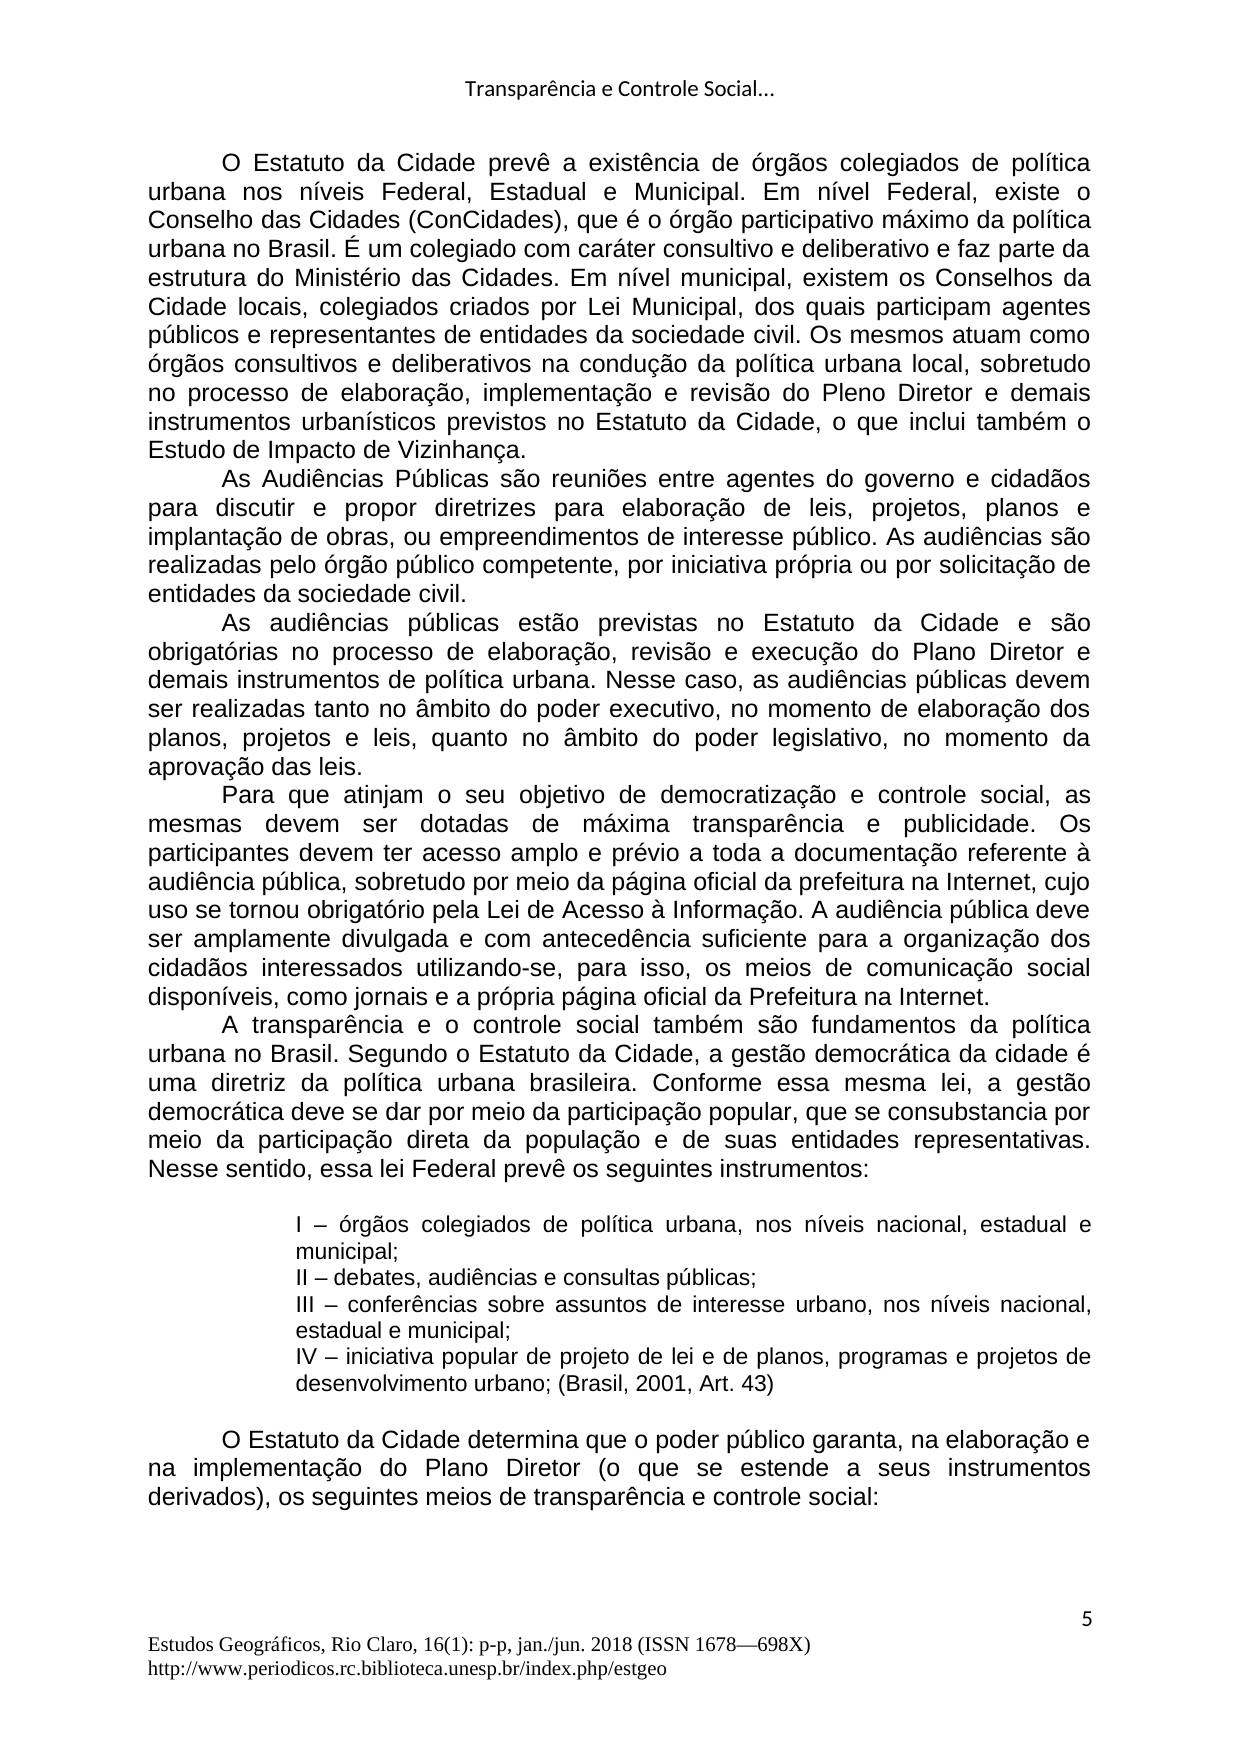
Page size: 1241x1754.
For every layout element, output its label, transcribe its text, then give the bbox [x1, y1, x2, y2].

text As Audiências Públicas são reuniões entre agentes do governo e cidadãos para discutir e propor diretrizes para elaboração de leis, projetos, planos e implantação de obras, ou empreendimentos de interesse público. As audiências são realizadas pelo órgão público competente, por iniciativa própria ou por solicitação de entidades da sociedade civil. [148, 464, 1092, 608]
text Para que atinjam o seu objetivo de democratização e controle social, as mesmas devem ser dotadas de máxima transparência e publicidade. Os participantes devem ter acesso amplo e prévio a toda a documentação referente à audiência pública, sobretudo por meio da página oficial da prefeitura na Internet, cujo uso se tornou obrigatório pela Lei de Acesso à Informação. A audiência pública deve ser amplamente divulgada e com antecedência suficiente para a organização dos cidadãos interessados utilizando-se, para isso, os meios de comunicação social disponíveis, como jornais e a própria página oficial da Prefeitura na Internet. [148, 780, 1092, 1010]
text A transparência e o controle social também são fundamentos da política urbana no Brasil. Segundo o Estatuto da Cidade, a gestão democrática da cidade é uma diretriz da política urbana brasileira. Conforme essa mesma lei, a gestão democrática deve se dar por meio da participação popular, que se consubstancia por meio da participação direta da população e de suas entidades representativas. Nesse sentido, essa lei Federal prevê os seguintes instrumentos: [148, 1010, 1092, 1183]
text O Estatuto da Cidade prevê a existência de órgãos colegiados de política urbana nos níveis Federal, Estadual e Municipal. Em nível Federal, existe o Conselho das Cidades (ConCidades), que é o órgão participativo máximo da política urbana no Brasil. É um colegiado com caráter consultivo e deliberativo e faz parte da estrutura do Ministério das Cidades. Em nível municipal, existem os Conselhos da Cidade locais, colegiados criados por Lei Municipal, dos quais participam agentes públicos e representantes de entidades da sociedade civil. Os mesmos atuam como órgãos consultivos e deliberativos na condução da política urbana local, sobretudo no processo de elaboração, implementação e revisão do Pleno Diretor e demais instrumentos urbanísticos previstos no Estatuto da Cidade, o que inclui também o Estudo de Impacto de Vizinhança. [148, 148, 1092, 464]
text As audiências públicas estão previstas no Estatuto da Cidade e são obrigatórias no processo de elaboração, revisão e execução do Plano Diretor e demais instrumentos de política urbana. Nesse caso, as audiências públicas devem ser realizadas tanto no âmbito do poder executivo, no momento de elaboração dos planos, projetos e leis, quanto no âmbito do poder legislativo, no momento da aprovação das leis. [148, 608, 1092, 780]
text II – debates, audiências e consultas públicas; [295, 1264, 1092, 1291]
text III – conferências sobre assuntos de interesse urbano, nos níveis nacional, estadual e municipal; [295, 1291, 1092, 1343]
text I – órgãos colegiados de política urbana, nos níveis nacional, estadual e municipal; [295, 1211, 1092, 1264]
text IV – iniciativa popular de projeto de lei e de planos, programas e projetos de desenvolvimento urbano; (Brasil, 2001, Art. 43) [295, 1343, 1092, 1396]
text O Estatuto da Cidade determina que o poder público garanta, na elaboração e na implementação do Plano Diretor (o que se estende a seus instrumentos derivados), os seguintes meios de transparência e controle social: [148, 1425, 1092, 1511]
